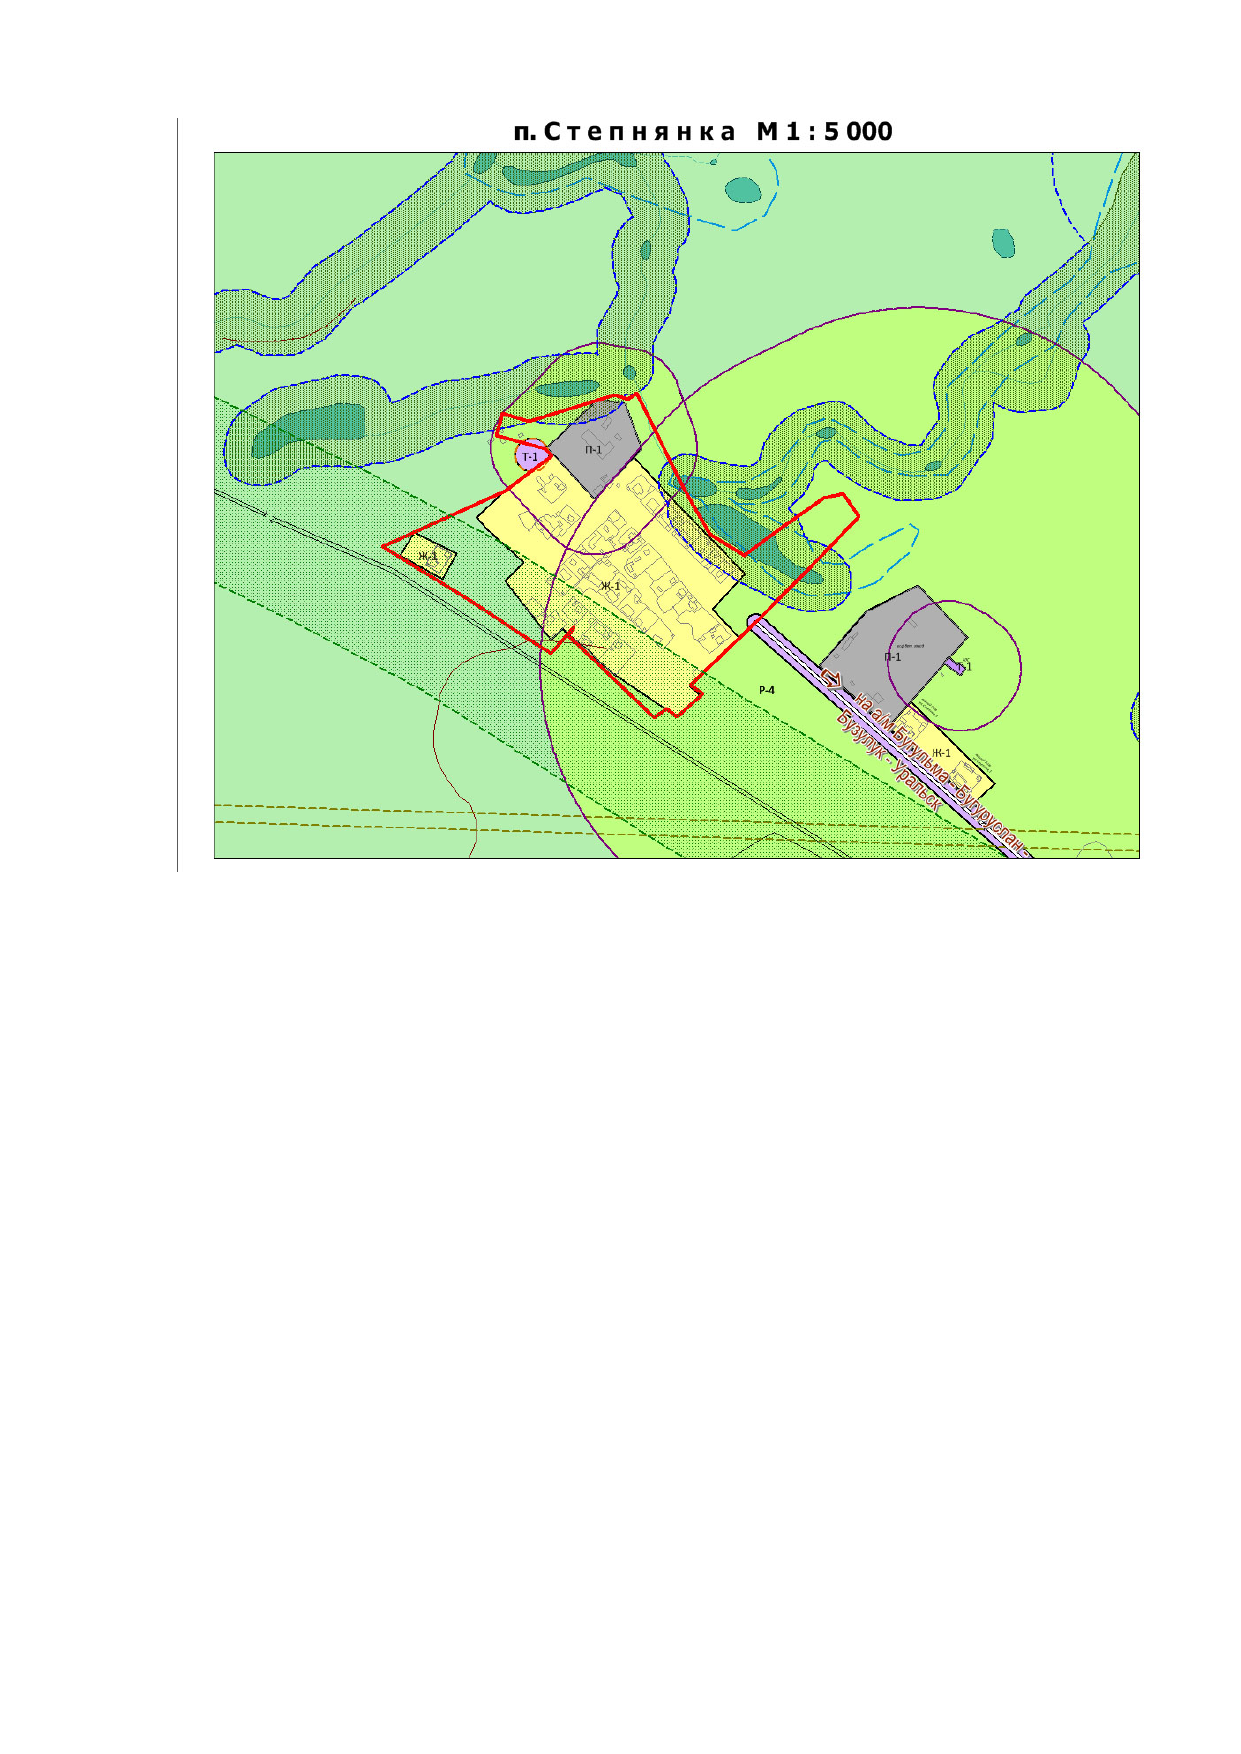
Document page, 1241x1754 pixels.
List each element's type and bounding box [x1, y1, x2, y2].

picture [177, 118, 1151, 872]
